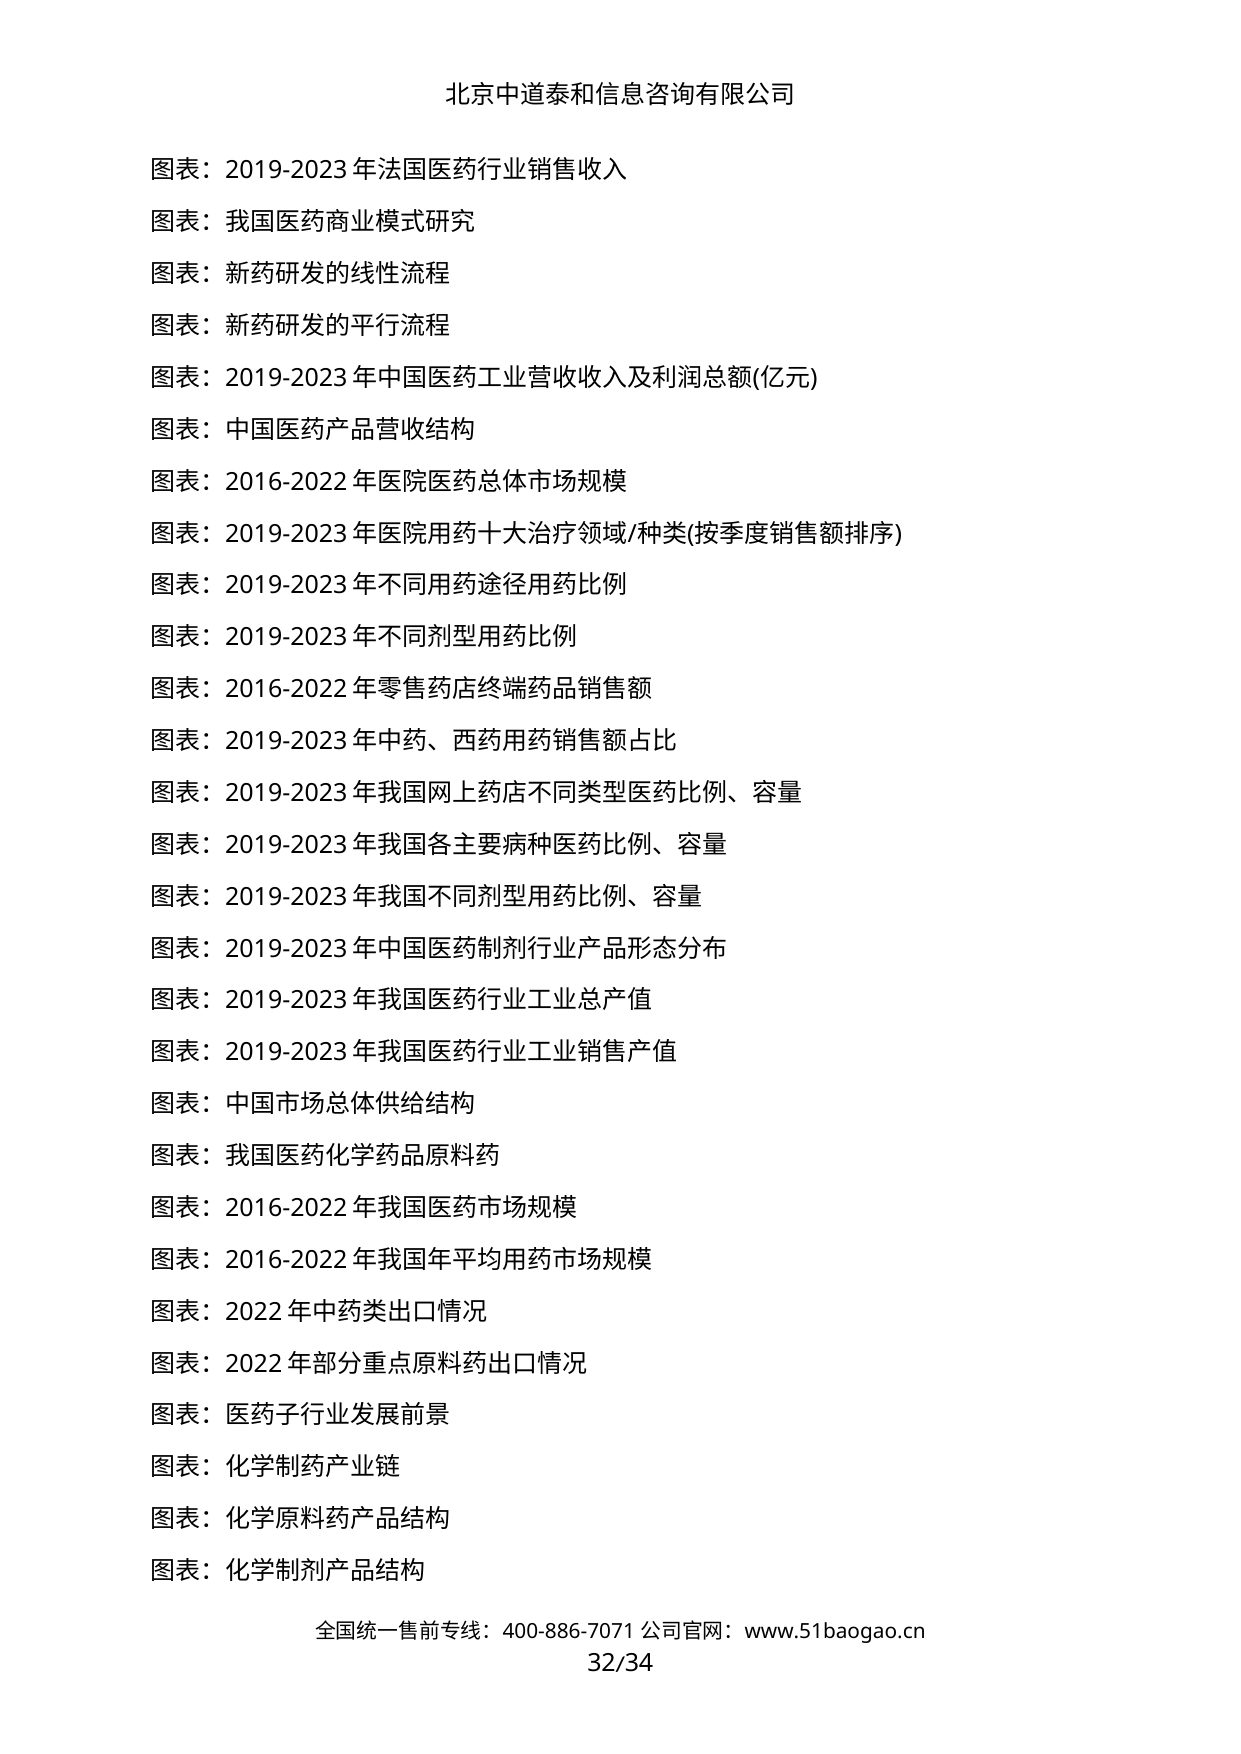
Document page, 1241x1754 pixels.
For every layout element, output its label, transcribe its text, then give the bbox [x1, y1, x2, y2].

text 图表：2019-2023年我国网上药店不同类型医药比例、容量 [150, 772, 1090, 809]
text 图表：2019-2023年不同用药途径用药比例 [150, 565, 1090, 601]
text 图表：新药研发的线性流程 [150, 254, 1090, 290]
text 图表：2019-2023年我国医药行业工业总产值 [150, 980, 1090, 1016]
text 图表：2019-2023年不同剂型用药比例 [150, 617, 1090, 653]
text 图表：我国医药化学药品原料药 [150, 1136, 1090, 1172]
text 图表：我国医药商业模式研究 [150, 202, 1090, 238]
text 图表：新药研发的平行流程 [150, 306, 1090, 342]
text 图表：中国医药产品营收结构 [150, 409, 1090, 446]
text 图表：2022年部分重点原料药出口情况 [150, 1343, 1090, 1379]
text 图表：2019-2023年中药、西药用药销售额占比 [150, 721, 1090, 757]
text 图表：2022年中药类出口情况 [150, 1291, 1090, 1327]
text 图表：2016-2022年零售药店终端药品销售额 [150, 669, 1090, 705]
text 图表：2016-2022年医院医药总体市场规模 [150, 461, 1090, 497]
text 图表：2019-2023年我国各主要病种医药比例、容量 [150, 824, 1090, 861]
text 图表：2019-2023年中国医药制剂行业产品形态分布 [150, 928, 1090, 964]
text 图表：化学原料药产品结构 [150, 1499, 1090, 1535]
text 图表：2019-2023年法国医药行业销售收入 [150, 150, 1090, 186]
text 图表：2019-2023年我国不同剂型用药比例、容量 [150, 876, 1090, 912]
text 图表：化学制剂产品结构 [150, 1551, 1090, 1587]
text 图表：医药子行业发展前景 [150, 1395, 1090, 1431]
text 图表：2016-2022年我国年平均用药市场规模 [150, 1239, 1090, 1276]
text 图表：2019-2023年医院用药十大治疗领域/种类(按季度销售额排序) [150, 513, 1090, 549]
text 图表：化学制药产业链 [150, 1447, 1090, 1483]
text 图表：中国市场总体供给结构 [150, 1084, 1090, 1120]
text 图表：2016-2022年我国医药市场规模 [150, 1187, 1090, 1224]
text 图表：2019-2023年中国医药工业营收收入及利润总额(亿元) [150, 357, 1090, 394]
text 图表：2019-2023年我国医药行业工业销售产值 [150, 1032, 1090, 1068]
